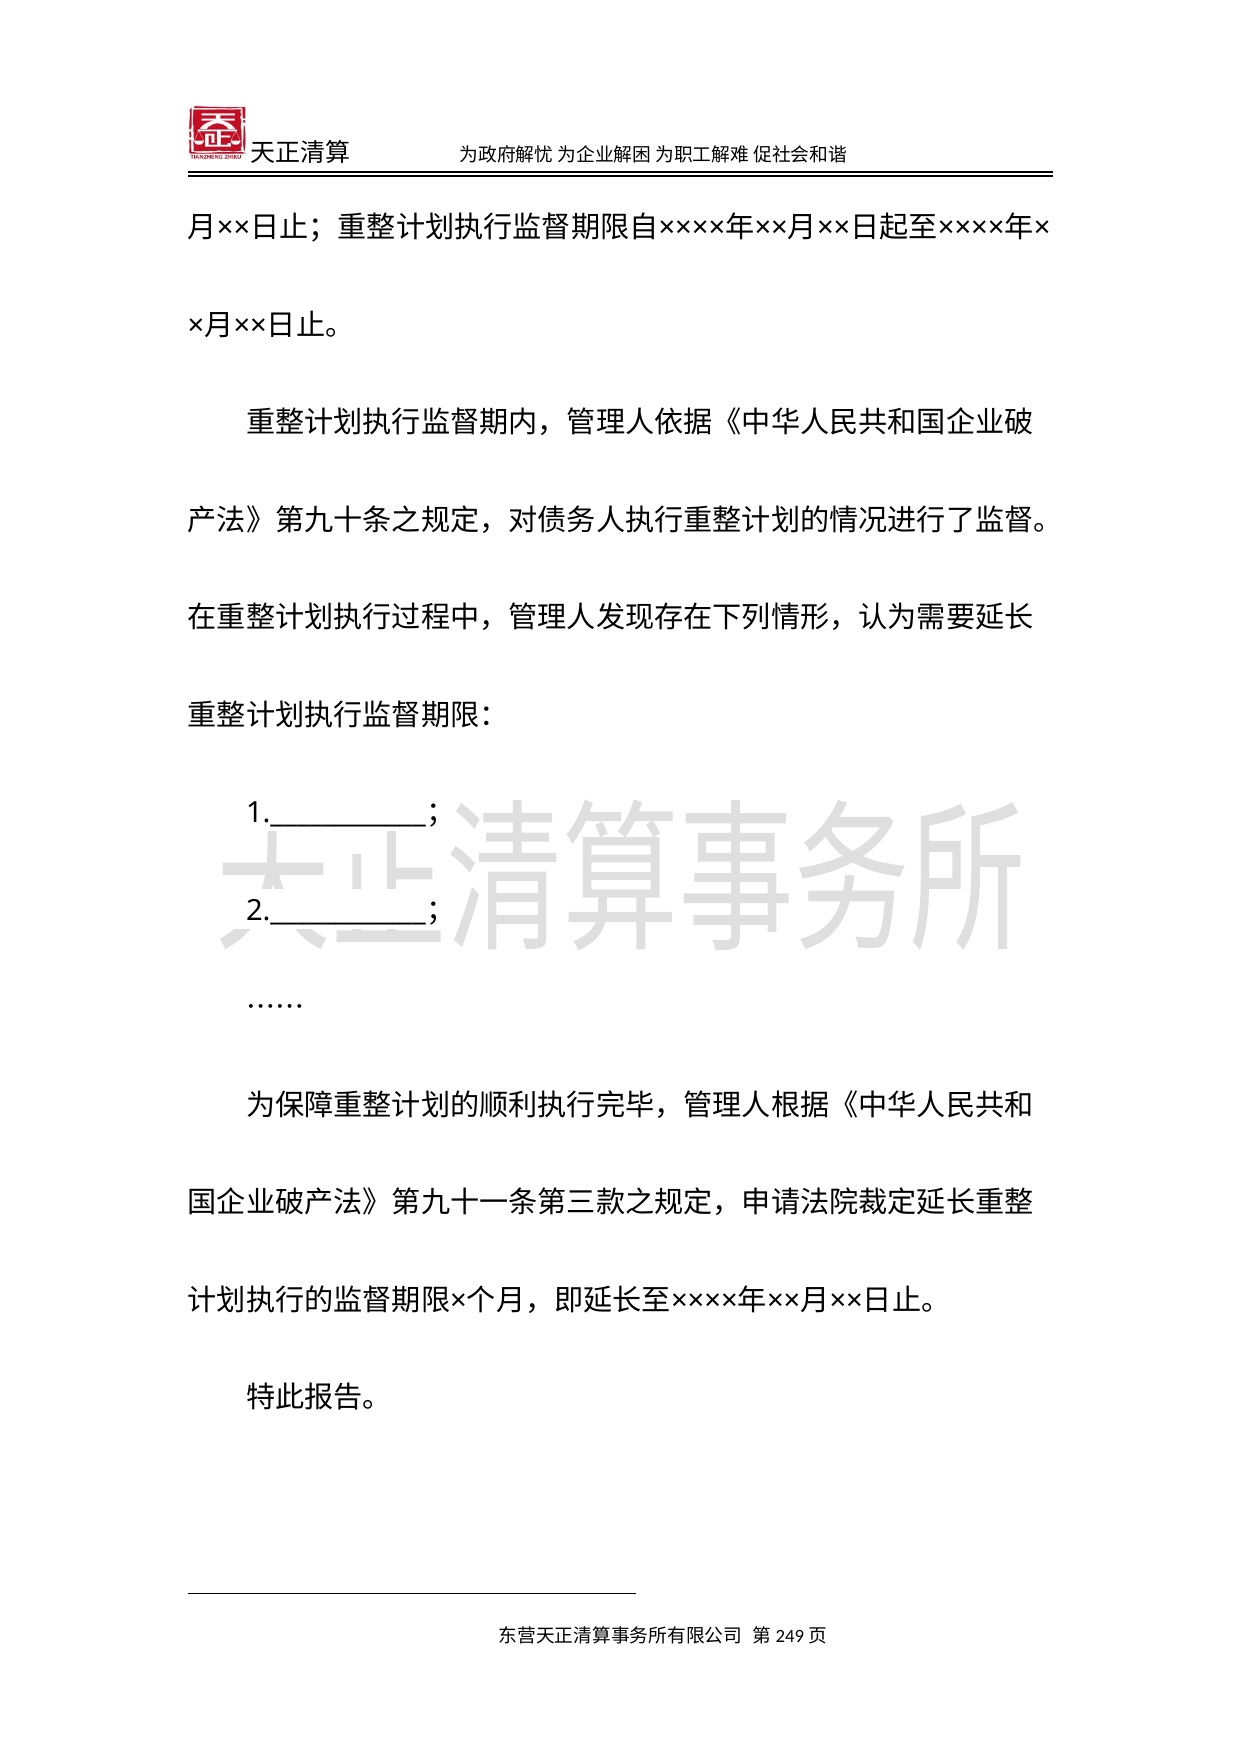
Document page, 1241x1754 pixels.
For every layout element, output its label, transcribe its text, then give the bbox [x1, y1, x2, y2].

picture [187, 105, 246, 162]
